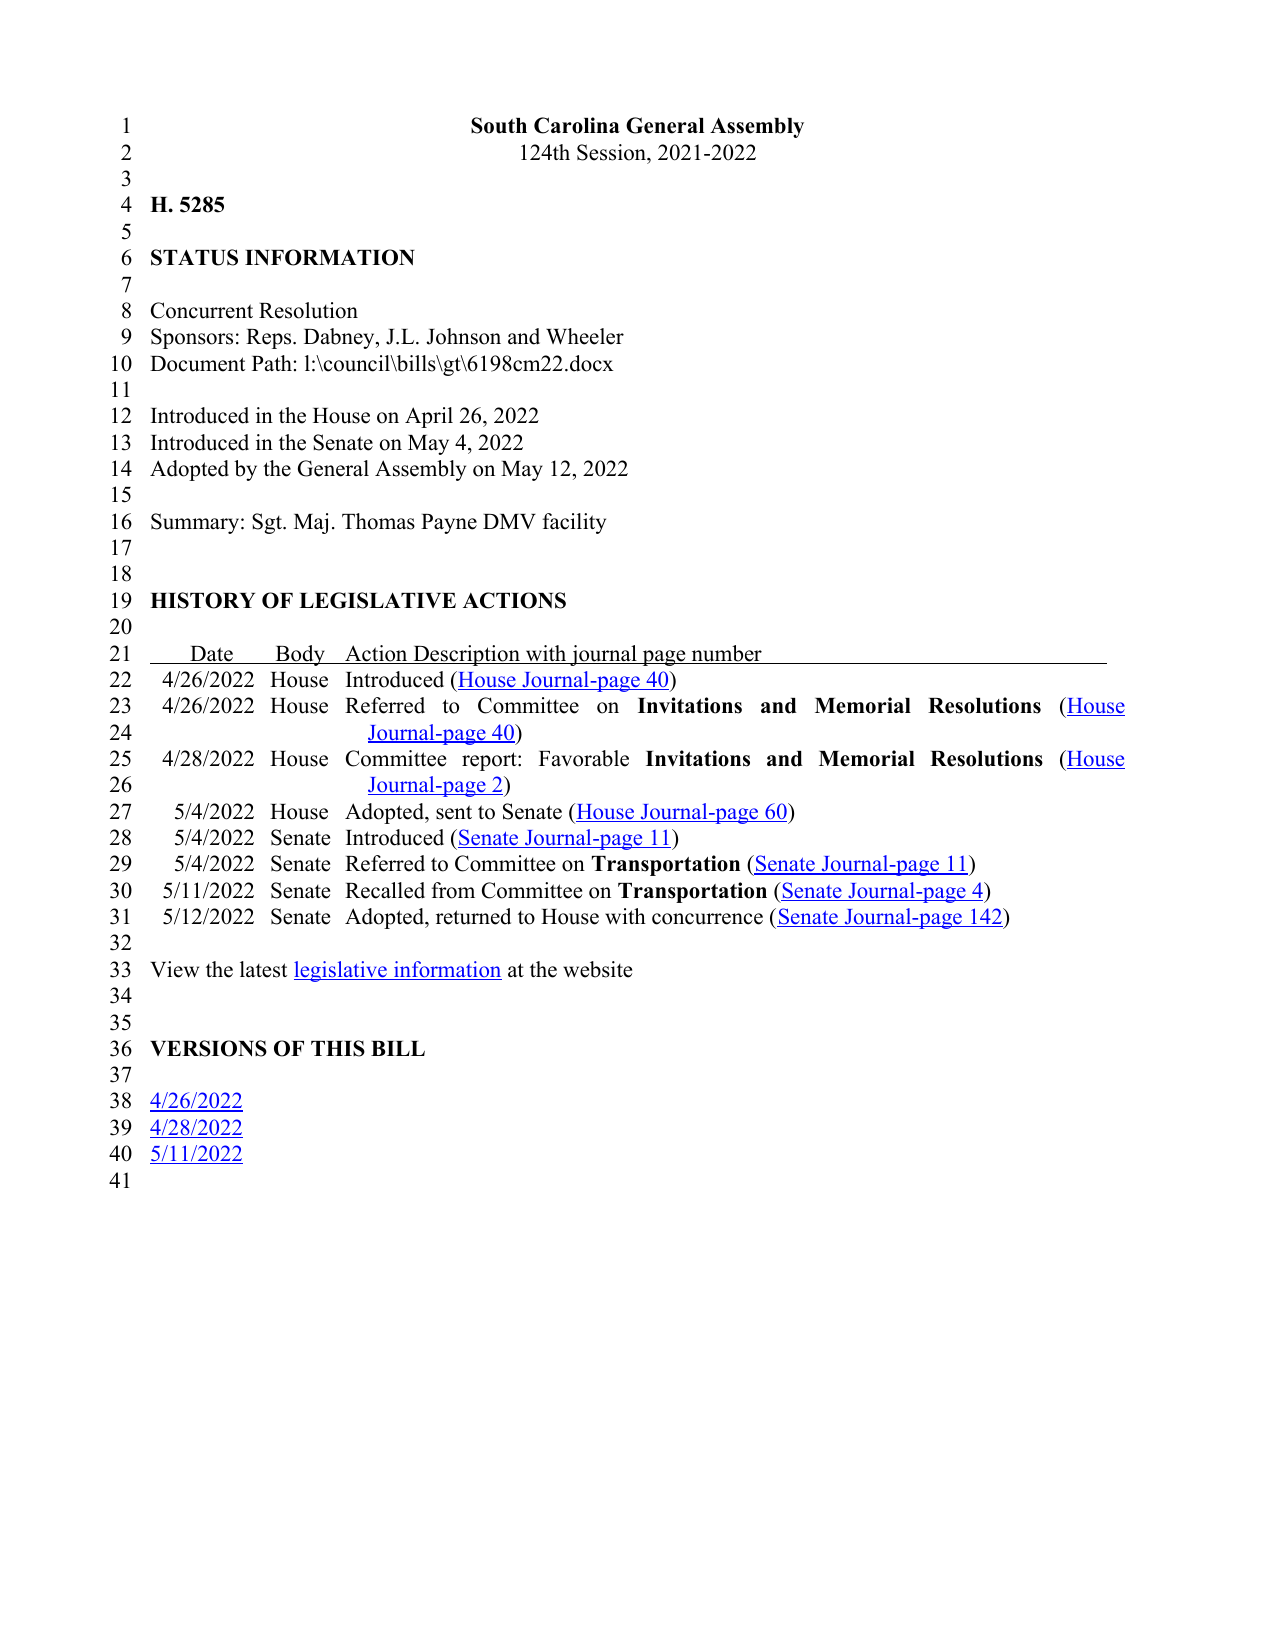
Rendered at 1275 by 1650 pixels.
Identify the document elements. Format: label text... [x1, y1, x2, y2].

text 4/28/2022 House Committee report: Favorable Invitations and Memorial Resolutions (House Journal-page 2) [150, 745, 1125, 798]
text 5/12/2022 Senate Adopted, returned to House with concurrence (Senate Journal-page 142) [150, 903, 1125, 929]
text 5/11/2022 [150, 1140, 1125, 1167]
text VERSIONS OF THIS BILL [150, 1035, 1125, 1061]
text Document Path: l:\council\bills\gt\6198cm22.docx [150, 350, 1125, 376]
text Date Body Action Description with journal page number [150, 639, 1125, 666]
text 4/26/2022 House Introduced (House Journal-page 40) [150, 666, 1125, 692]
text Introduced in the House on April 26, 2022 [150, 402, 1125, 429]
text H. 5285 [150, 192, 1125, 218]
text 4/26/2022 [150, 1088, 1125, 1114]
text Concurrent Resolution [150, 297, 1125, 323]
text STATUS INFORMATION [150, 244, 1125, 271]
text 5/4/2022 Senate Referred to Committee on Transportation (Senate Journal-page 11) [150, 850, 1125, 877]
text Sponsors: Reps. Dabney, J.L. Johnson and Wheeler [150, 323, 1125, 350]
text 124th Session, 2021-2022 [150, 139, 1125, 165]
text South Carolina General Assembly [150, 112, 1125, 139]
text 4/28/2022 [150, 1114, 1125, 1140]
text Adopted by the General Assembly on May 12, 2022 [150, 455, 1125, 481]
text 5/4/2022 Senate Introduced (Senate Journal-page 11) [150, 824, 1125, 850]
text 4/26/2022 House Referred to Committee on Invitations and Memorial Resolutions (House Journal-page 40) [150, 692, 1125, 745]
text Summary: Sgt. Maj. Thomas Payne DMV facility [150, 508, 1125, 534]
text HISTORY OF LEGISLATIVE ACTIONS [150, 587, 1125, 613]
text Introduced in the Senate on May 4, 2022 [150, 429, 1125, 455]
text 5/11/2022 Senate Recalled from Committee on Transportation (Senate Journal-page 4) [150, 877, 1125, 903]
text View the latest legislative information at the website [150, 956, 1125, 982]
text 5/4/2022 House Adopted, sent to Senate (House Journal-page 60) [150, 798, 1125, 824]
